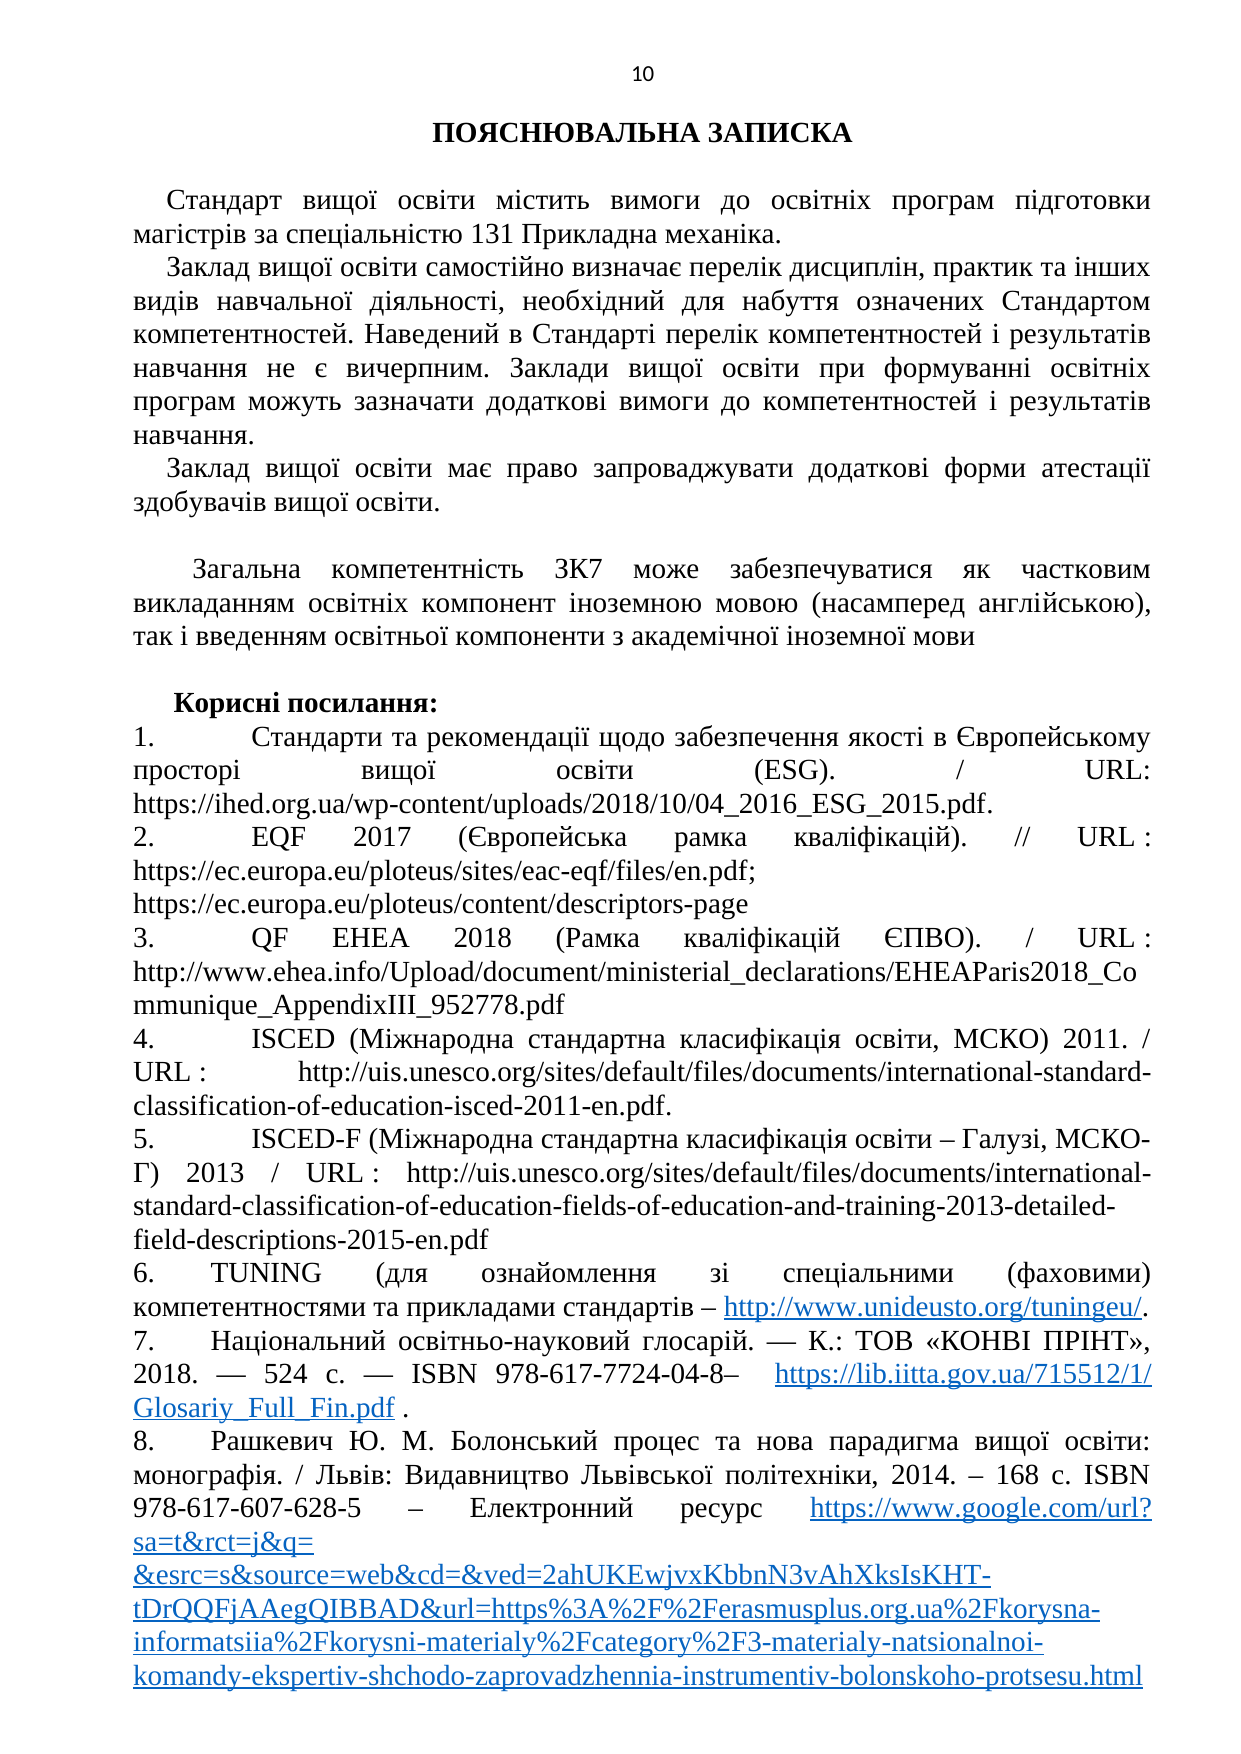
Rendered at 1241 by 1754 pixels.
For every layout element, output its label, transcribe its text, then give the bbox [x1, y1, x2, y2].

list ISCED-F (Міжнародна стандартна класифікація освіти – Галузі, МСКО-Г) 2013 / URL : http://uis.unesco.org/sites/default/files/documents/international-standard-classification-of-education-fields-of-education-and-training-2013-detailed-field-descriptions-2015-en.pdf [133, 1121, 1152, 1256]
text Стандарт вищої освіти містить вимоги до освітніх програм підготовки магістрів за спеціальністю 131 Прикладна механіка. [133, 182, 1152, 249]
text Загальна компетентність ЗК7 може забезпечуватися як частковим викладанням освітніх компонент іноземною мовою (насамперед англійською), так і введенням освітньої компоненти з академічної іноземної мови [133, 551, 1152, 652]
list Стандарти та рекомендації щодо забезпечення якості в Європейському просторі вищої освіти (ESG). / URL: https://ihed.org.ua/wp-content/uploads/2018/10/04_2016_ESG_2015.pdf. [133, 719, 1152, 819]
list QF EHEA 2018 (Рамка кваліфікацій ЄПВО). / URL : http://www.ehea.info/Upload/document/ministerial_declarations/EHEAParis2018_Communique_AppendixIII_952778.pdf [133, 920, 1152, 1021]
list ISCED (Міжнародна стандартна класифікація освіти, МСКО) 2011. / URL : http://uis.unesco.org/sites/default/files/documents/international-standard-classification-of-education-isced-2011-en.pdf. [133, 1021, 1152, 1121]
text Заклад вищої освіти має право запроваджувати додаткові форми атестації здобувачів вищої освіти. [133, 451, 1152, 518]
list TUNING (для ознайомлення зі спеціальними (фаховими) компетентностями та прикладами стандартів – http://www.unideusto.org/tuningeu/. [133, 1256, 1152, 1323]
list EQF 2017 (Європейська рамка кваліфікацій). // URL : https://ec.europa.eu/ploteus/sites/eac-eqf/files/en.pdf; https://ec.europa.eu/ploteus/content/descriptors-page [133, 819, 1152, 920]
text Заклад вищої освіти самостійно визначає перелік дисциплін, практик та інших видів навчальної діяльності, необхідний для набуття означених Стандартом компетентностей. Наведений в Стандарті перелік компетентностей і результатів навчання не є вичерпним. Заклади вищої освіти при формуванні освітніх програм можуть зазначати додаткові вимоги до компетентностей і результатів навчання. [133, 249, 1152, 451]
list Національний освітньо-науковий глосарій. — К.: ТОВ «КОНВІ ПРІНТ», 2018. — 524 с. — ISBN 978-617-7724-04-8– https://lib.iitta.gov.ua/715512/1/ Glosariy_Full_Fin.pdf . [133, 1323, 1152, 1423]
text Корисні посилання: [133, 685, 1152, 719]
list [133, 1423, 1152, 1692]
text ПОЯСНЮВАЛЬНА ЗАПИСКА [133, 115, 1152, 149]
